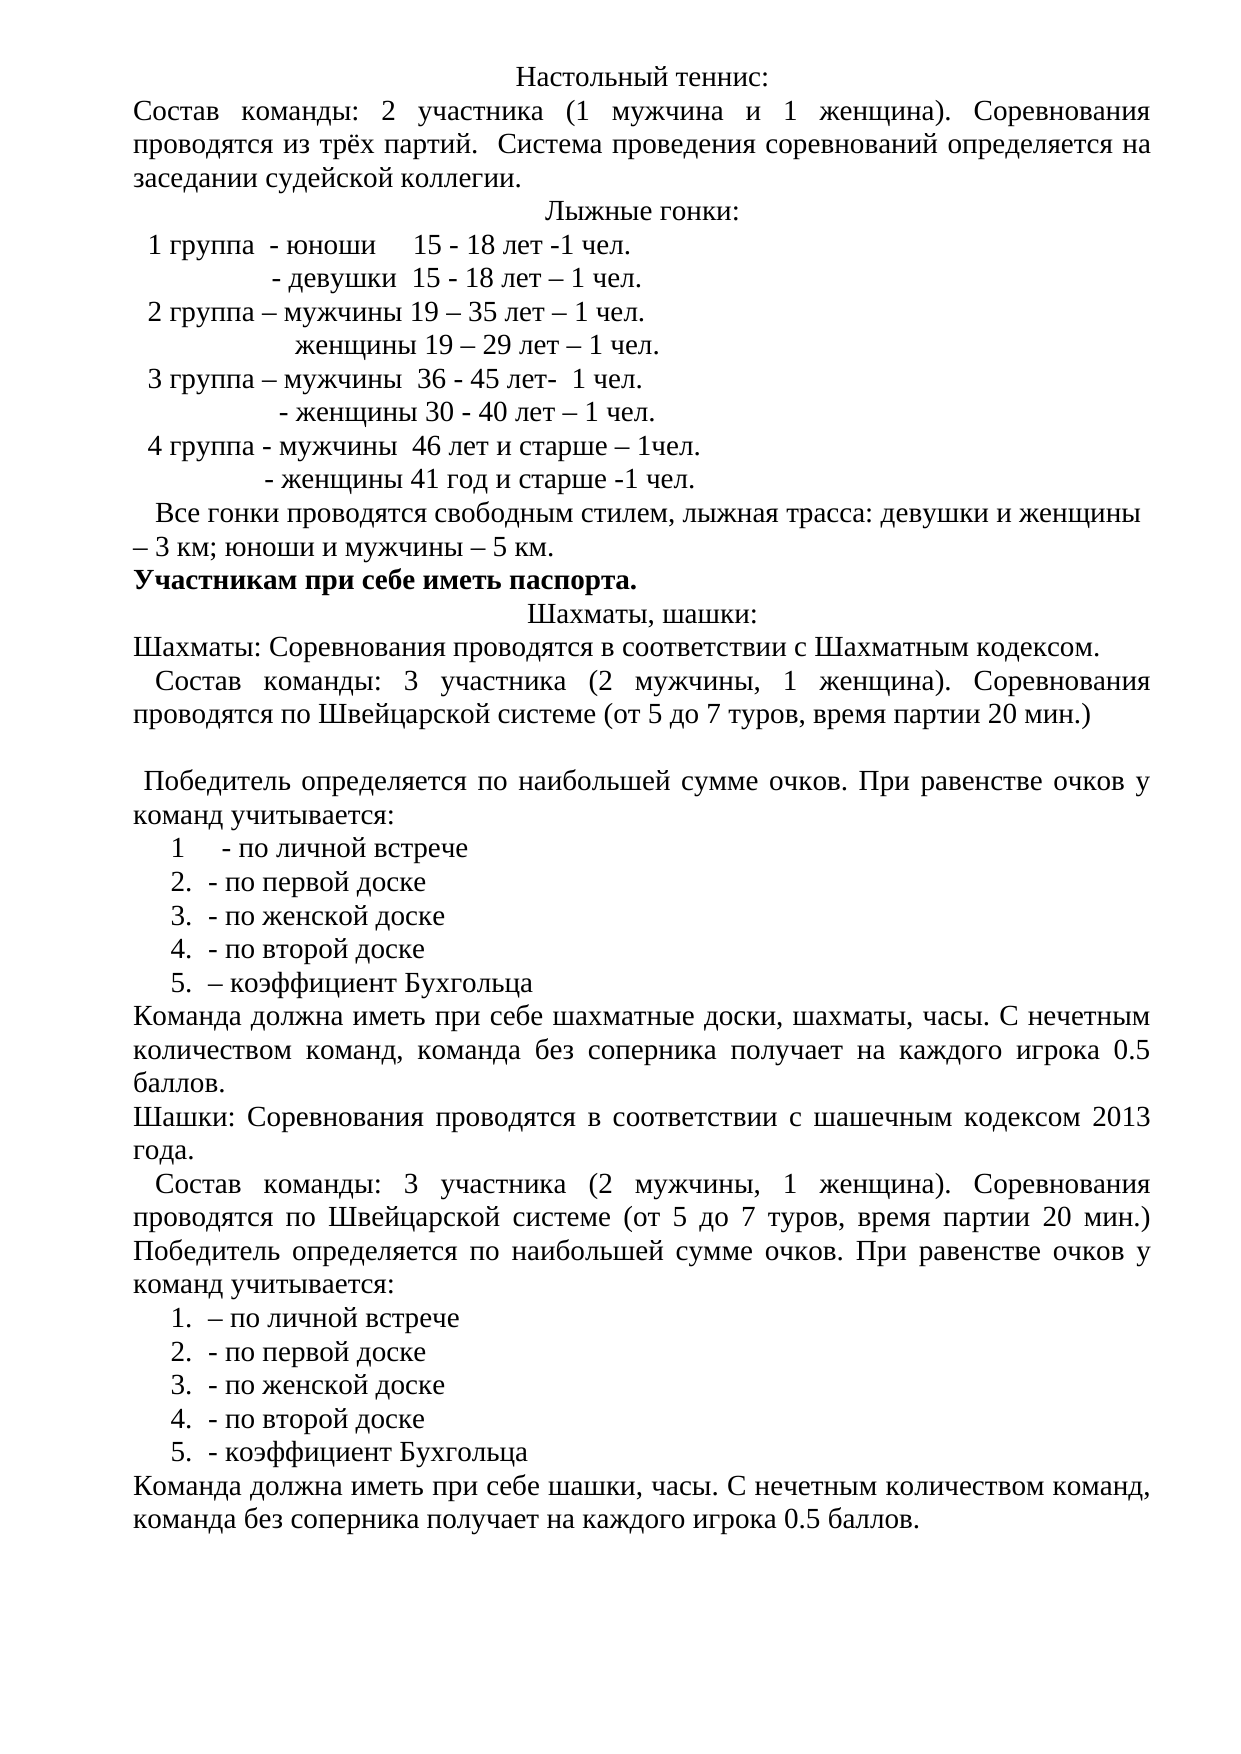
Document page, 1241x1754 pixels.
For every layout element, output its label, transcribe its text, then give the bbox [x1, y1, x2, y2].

list – по личной встрече [170, 1300, 1152, 1334]
list - по женской доске [170, 898, 1152, 931]
list - по второй доске [170, 1401, 1152, 1434]
text Состав команды: 3 участника (2 мужчины, 1 женщина). Соревнования проводятся по Швейцарской системе (от 5 до 7 туров, время партии 20 мин.) Победитель определяется по наибольшей сумме очков. При равенстве очков у команд учитывается: [133, 1166, 1152, 1300]
text женщины 19 – 29 лет – 1 чел. [133, 327, 1152, 361]
text 1 - по личной встрече [170, 831, 1152, 864]
text Состав команды: 2 участника (1 мужчина и 1 женщина). Соревнования проводятся из трёх партий. Система проведения соревнований определяется на заседании судейской коллегии. [133, 93, 1152, 193]
text Все гонки проводятся свободным стилем, лыжная трасса: девушки и женщины – 3 км; юноши и мужчины – 5 км. [133, 495, 1152, 562]
text Команда должна иметь при себе шахматные доски, шахматы, часы. С нечетным количеством команд, команда без соперника получает на каждого игрока 0.5 баллов. [133, 998, 1152, 1099]
text 3 группа – мужчины 36 - 45 лет- 1 чел. [133, 361, 1152, 394]
text Победитель определяется по наибольшей сумме очков. При равенстве очков у команд учитывается: [133, 763, 1152, 831]
text 1 группа - юноши 15 - 18 лет -1 чел. [133, 227, 1152, 260]
text Участникам при себе иметь паспорта. [133, 562, 1152, 596]
text - женщины 41 год и старше -1 чел. [133, 462, 1152, 495]
list - по первой доске [170, 1334, 1152, 1367]
text 2 группа – мужчины 19 – 35 лет – 1 чел. [133, 294, 1152, 327]
list – коэффициент Бухгольца [170, 965, 1152, 998]
list - по первой доске [170, 864, 1152, 898]
text Лыжные гонки: [133, 193, 1152, 227]
text 4 группа - мужчины 46 лет и старше – 1чел. [133, 428, 1152, 462]
text Шахматы, шашки: [133, 596, 1152, 629]
text Шахматы: Соревнования проводятся в соответствии с Шахматным кодексом. [133, 629, 1152, 663]
list - по женской доске [170, 1367, 1152, 1401]
text - женщины 30 - 40 лет – 1 чел. [133, 394, 1152, 428]
text Состав команды: 3 участника (2 мужчины, 1 женщина). Соревнования проводятся по Швейцарской системе (от 5 до 7 туров, время партии 20 мин.) [133, 663, 1152, 730]
text Настольный теннис: [133, 59, 1152, 93]
list - по второй доске [170, 931, 1152, 965]
text Шашки: Соревнования проводятся в соответствии с шашечным кодексом 2013 года. [133, 1099, 1152, 1166]
text Команда должна иметь при себе шашки, часы. С нечетным количеством команд, команда без соперника получает на каждого игрока 0.5 баллов. [133, 1468, 1152, 1535]
list - коэффициент Бухгольца [170, 1434, 1152, 1468]
text - девушки 15 - 18 лет – 1 чел. [133, 260, 1152, 294]
